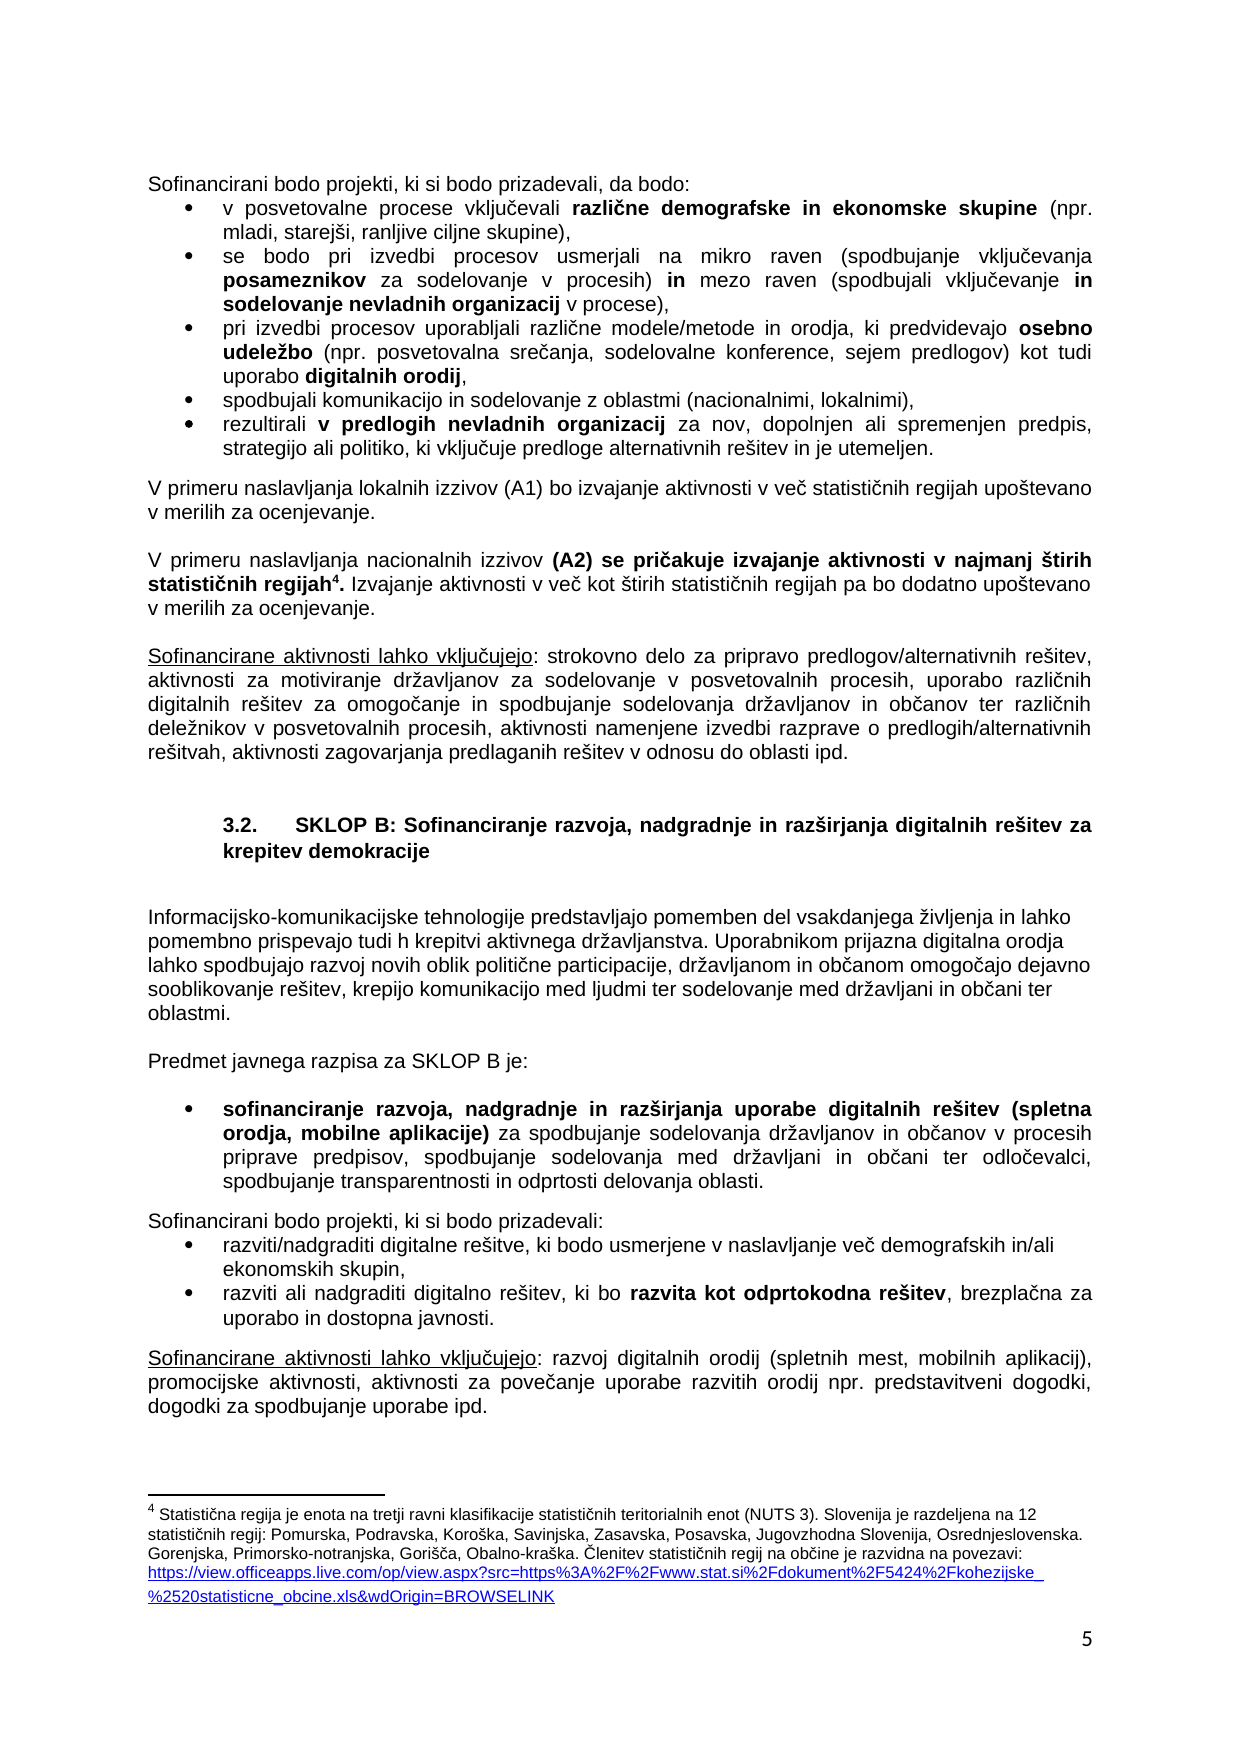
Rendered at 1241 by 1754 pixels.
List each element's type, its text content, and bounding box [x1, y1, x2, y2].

text Sofinancirani bodo projekti, ki si bodo prizadevali, da bodo: [148, 172, 1093, 196]
list se bodo pri izvedbi procesov usmerjali na mikro raven (spodbujanje vključevanja posameznikov za sodelovanje v procesih) in mezo raven (spodbujali vključevanje in sodelovanje nevladnih organizacij v procese), [185, 243, 1093, 316]
text Sofinancirani bodo projekti, ki si bodo prizadevali: [148, 1209, 1093, 1233]
text SKLOP B: Sofinanciranje razvoja, nadgradnje in razširjanja digitalnih rešitev za krepitev demokracije [223, 813, 1093, 862]
text V primeru naslavljanja nacionalnih izzivov (A2) se pričakuje izvajanje aktivnosti v najmanj štirih statističnih regijah. Izvajanje aktivnosti v več kot štirih statističnih regijah pa bo dodatno upoštevano v merilih za ocenjevanje. [148, 548, 1093, 620]
list v posvetovalne procese vključevali različne demografske in ekonomske skupine (npr. mladi, starejši, ranljive ciljne skupine), [185, 196, 1093, 243]
text Predmet javnega razpisa za SKLOP B je: [148, 1049, 1093, 1073]
list rezultirali v predlogih nevladnih organizacij za nov, dopolnjen ali spremenjen predpis, strategijo ali politiko, ki vključuje predloge alternativnih rešitev in je utemeljen. [185, 412, 1093, 459]
list pri izvedbi procesov uporabljali različne modele/metode in orodja, ki predvidevajo osebno udeležbo (npr. posvetovalna srečanja, sodelovalne konference, sejem predlogov) kot tudi uporabo digitalnih orodij, [185, 316, 1093, 387]
text Informacijsko-komunikacijske tehnologije predstavljajo pomemben del vsakdanjega življenja in lahko pomembno prispevajo tudi h krepitvi aktivnega državljanstva. Uporabnikom prijazna digitalna orodja lahko spodbujajo razvoj novih oblik politične participacije, državljanom in občanom omogočajo dejavno sooblikovanje rešitev, krepijo komunikacijo med ljudmi ter sodelovanje med državljani in občani ter oblastmi. [148, 905, 1093, 1025]
text Sofinancirane aktivnosti lahko vključujejo: strokovno delo za pripravo predlogov/alternativnih rešitev, aktivnosti za motiviranje državljanov za sodelovanje v posvetovalnih procesih, uporabo različnih digitalnih rešitev za omogočanje in spodbujanje sodelovanja državljanov in občanov ter različnih deležnikov v posvetovalnih procesih, aktivnosti namenjene izvedbi razprave o predlogih/alternativnih rešitvah, aktivnosti zagovarjanja predlaganih rešitev v odnosu do oblasti ipd. [148, 644, 1093, 764]
text Sofinancirane aktivnosti lahko vključujejo: razvoj digitalnih orodij (spletnih mest, mobilnih aplikacij), promocijske aktivnosti, aktivnosti za povečanje uporabe razvitih orodij npr. predstavitveni dogodki, dogodki za spodbujanje uporabe ipd. [148, 1346, 1093, 1418]
list razviti ali nadgraditi digitalno rešitev, ki bo razvita kot odprtokodna rešitev, brezplačna za uporabo in dostopna javnosti. [185, 1281, 1093, 1329]
text V primeru naslavljanja lokalnih izzivov (A1) bo izvajanje aktivnosti v več statističnih regijah upoštevano v merilih za ocenjevanje. [148, 476, 1093, 524]
list spodbujali komunikacijo in sodelovanje z oblastmi (nacionalnimi, lokalnimi), [185, 387, 1093, 412]
list razviti/nadgraditi digitalne rešitve, ki bodo usmerjene v naslavljanje več demografskih in/ali ekonomskih skupin, [185, 1233, 1093, 1281]
list sofinanciranje razvoja, nadgradnje in razširjanja uporabe digitalnih rešitev (spletna orodja, mobilne aplikacije) za spodbujanje sodelovanja državljanov in občanov v procesih priprave predpisov, spodbujanje sodelovanja med državljani in občani ter odločevalci, spodbujanje transparentnosti in odprtosti delovanja oblasti. [185, 1097, 1093, 1193]
